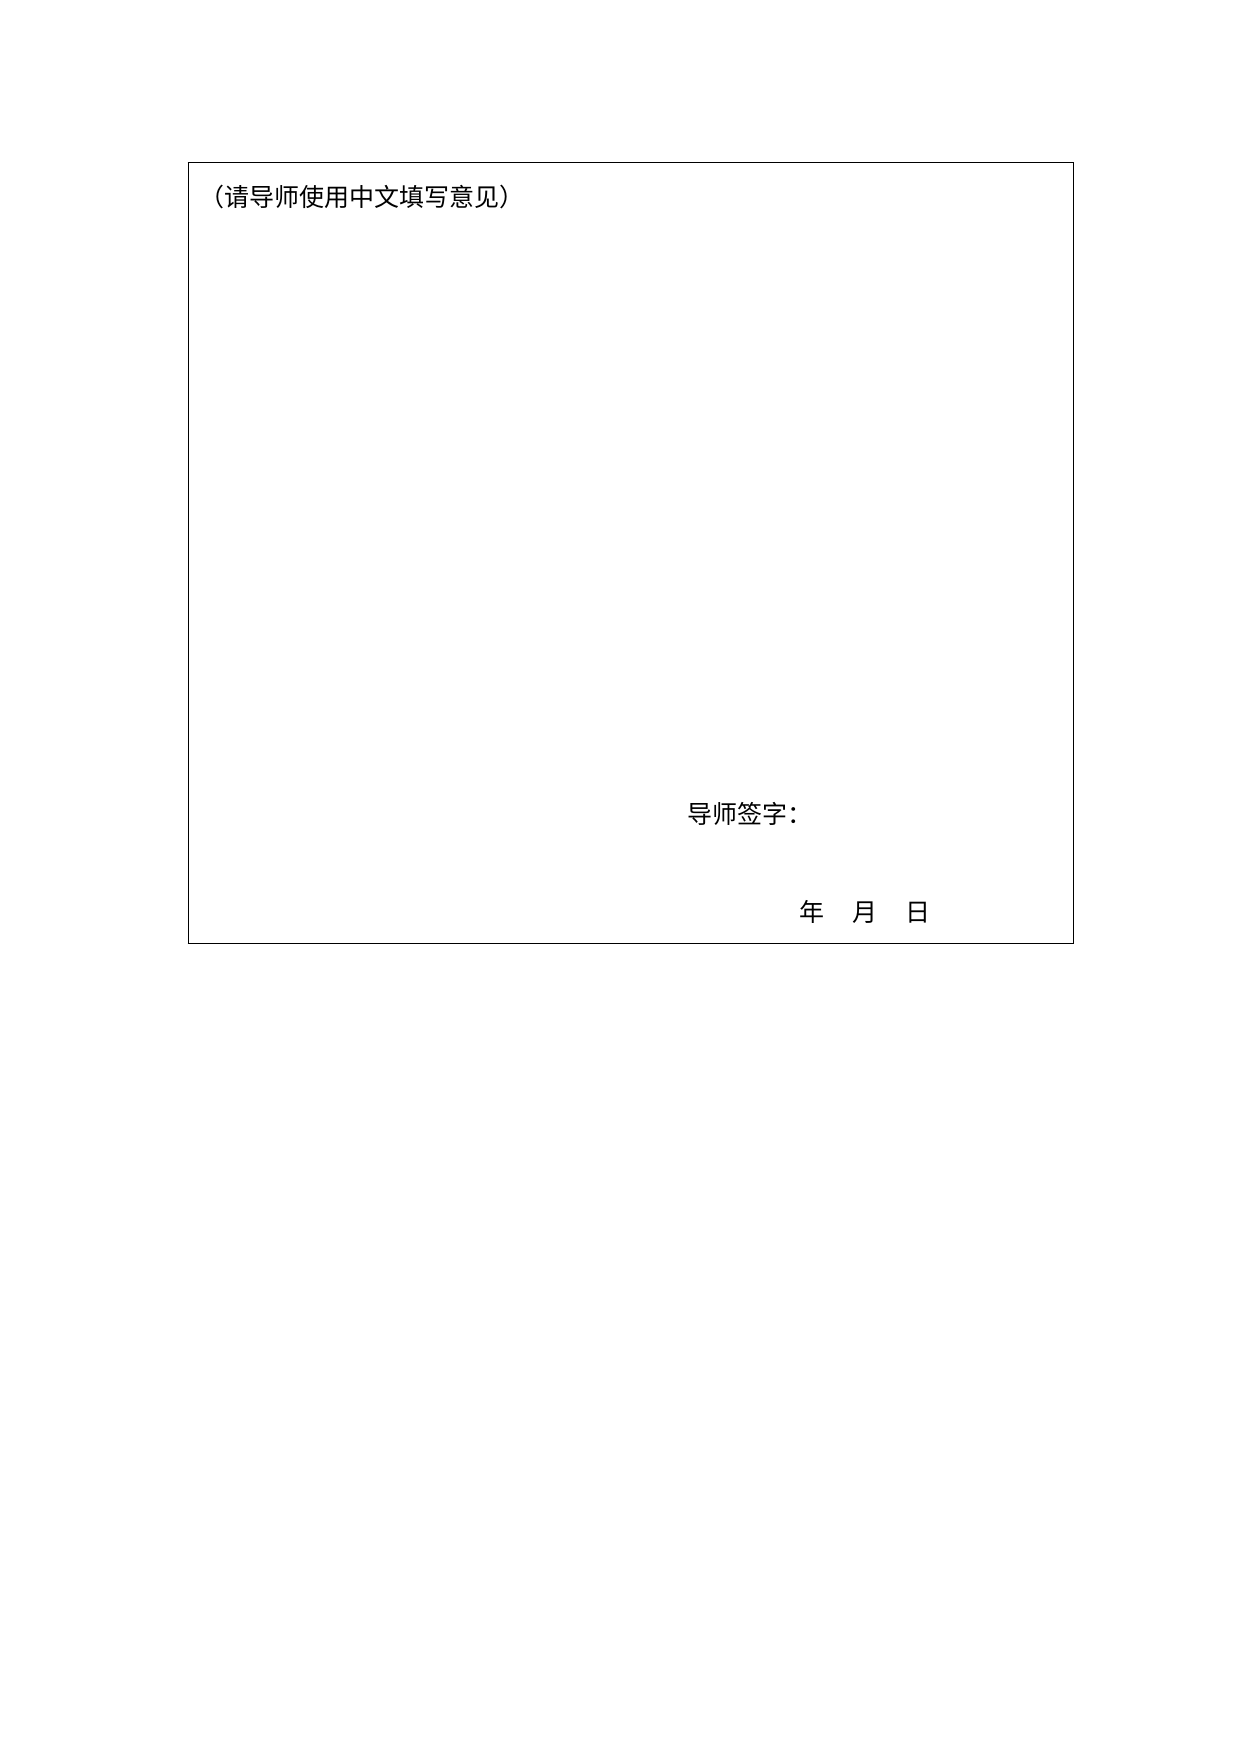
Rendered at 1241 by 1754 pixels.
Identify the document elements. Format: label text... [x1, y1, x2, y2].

table_cell （请导师使用中文填写意见） 导师签字： 年 月 日 [189, 163, 1073, 943]
